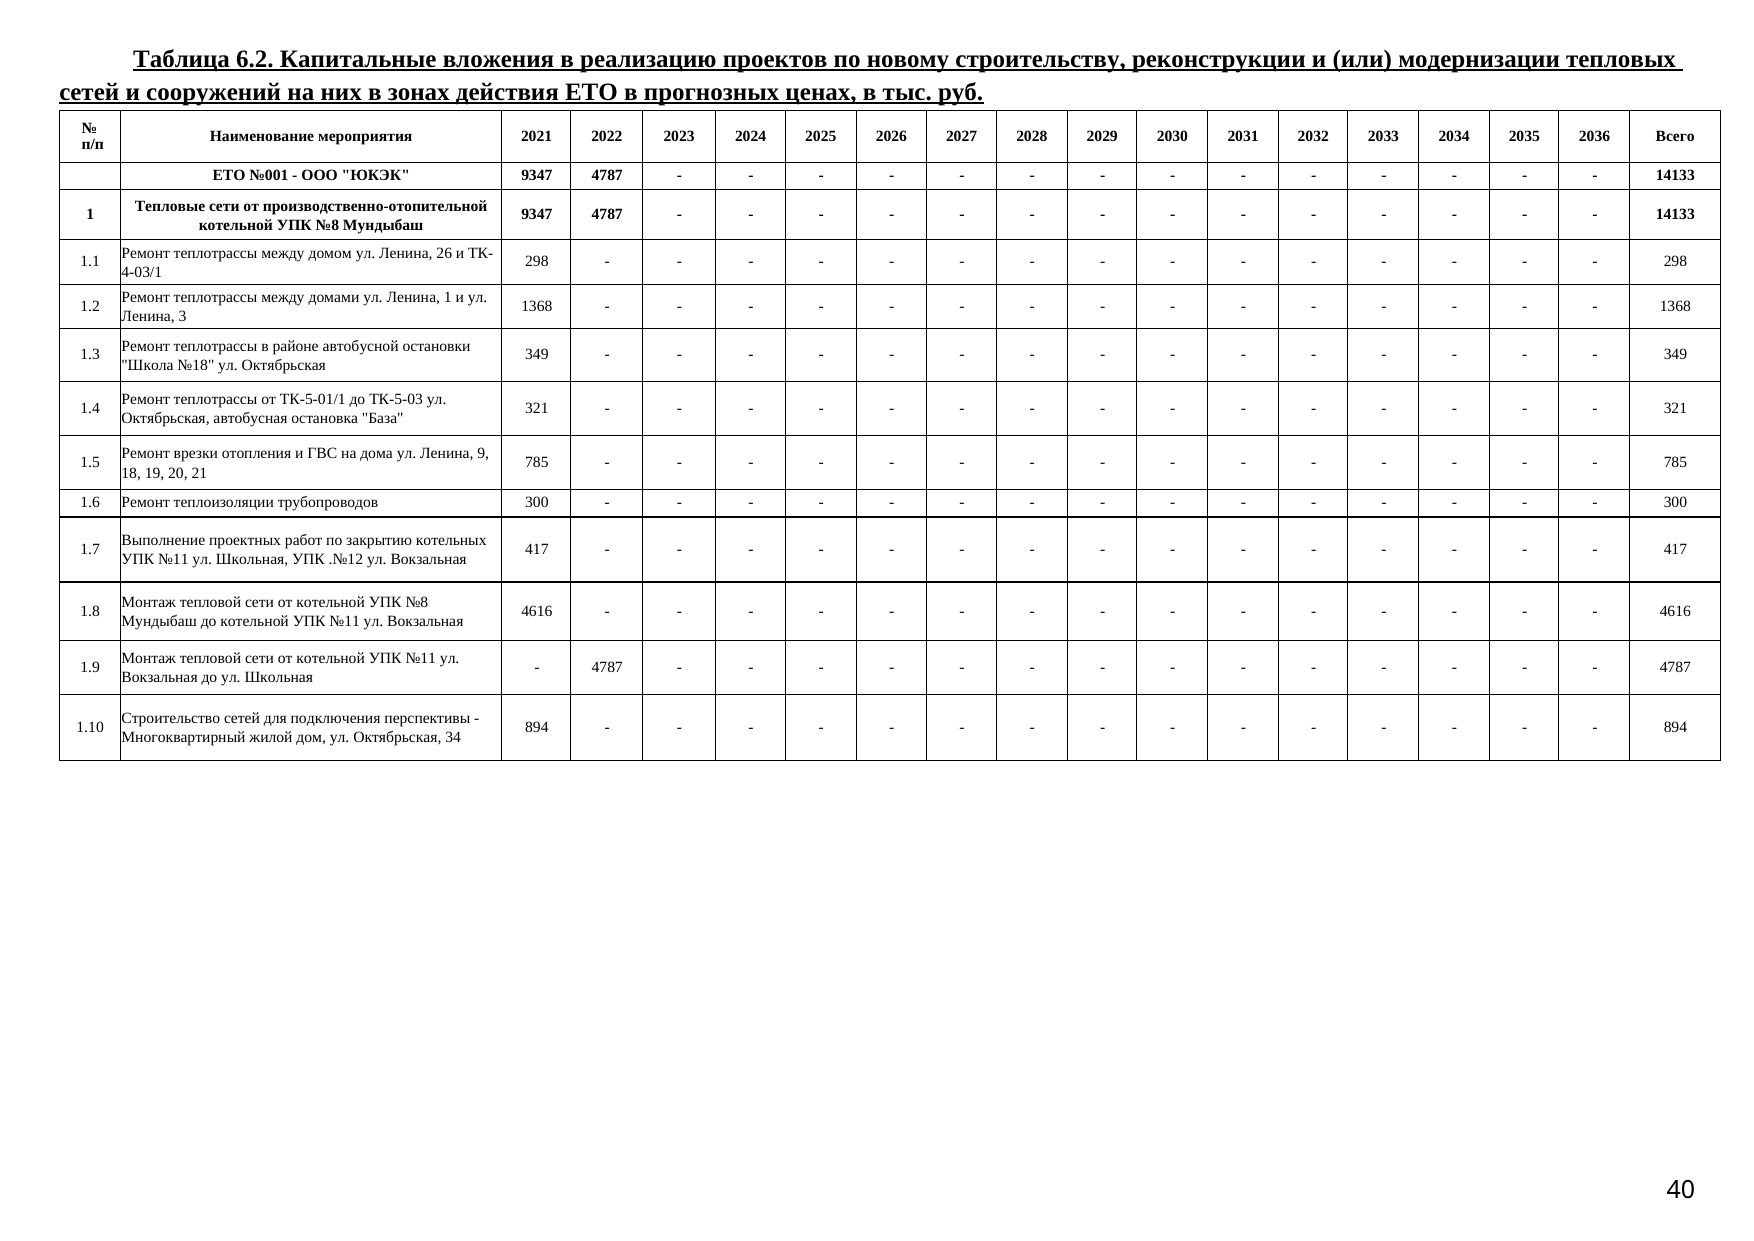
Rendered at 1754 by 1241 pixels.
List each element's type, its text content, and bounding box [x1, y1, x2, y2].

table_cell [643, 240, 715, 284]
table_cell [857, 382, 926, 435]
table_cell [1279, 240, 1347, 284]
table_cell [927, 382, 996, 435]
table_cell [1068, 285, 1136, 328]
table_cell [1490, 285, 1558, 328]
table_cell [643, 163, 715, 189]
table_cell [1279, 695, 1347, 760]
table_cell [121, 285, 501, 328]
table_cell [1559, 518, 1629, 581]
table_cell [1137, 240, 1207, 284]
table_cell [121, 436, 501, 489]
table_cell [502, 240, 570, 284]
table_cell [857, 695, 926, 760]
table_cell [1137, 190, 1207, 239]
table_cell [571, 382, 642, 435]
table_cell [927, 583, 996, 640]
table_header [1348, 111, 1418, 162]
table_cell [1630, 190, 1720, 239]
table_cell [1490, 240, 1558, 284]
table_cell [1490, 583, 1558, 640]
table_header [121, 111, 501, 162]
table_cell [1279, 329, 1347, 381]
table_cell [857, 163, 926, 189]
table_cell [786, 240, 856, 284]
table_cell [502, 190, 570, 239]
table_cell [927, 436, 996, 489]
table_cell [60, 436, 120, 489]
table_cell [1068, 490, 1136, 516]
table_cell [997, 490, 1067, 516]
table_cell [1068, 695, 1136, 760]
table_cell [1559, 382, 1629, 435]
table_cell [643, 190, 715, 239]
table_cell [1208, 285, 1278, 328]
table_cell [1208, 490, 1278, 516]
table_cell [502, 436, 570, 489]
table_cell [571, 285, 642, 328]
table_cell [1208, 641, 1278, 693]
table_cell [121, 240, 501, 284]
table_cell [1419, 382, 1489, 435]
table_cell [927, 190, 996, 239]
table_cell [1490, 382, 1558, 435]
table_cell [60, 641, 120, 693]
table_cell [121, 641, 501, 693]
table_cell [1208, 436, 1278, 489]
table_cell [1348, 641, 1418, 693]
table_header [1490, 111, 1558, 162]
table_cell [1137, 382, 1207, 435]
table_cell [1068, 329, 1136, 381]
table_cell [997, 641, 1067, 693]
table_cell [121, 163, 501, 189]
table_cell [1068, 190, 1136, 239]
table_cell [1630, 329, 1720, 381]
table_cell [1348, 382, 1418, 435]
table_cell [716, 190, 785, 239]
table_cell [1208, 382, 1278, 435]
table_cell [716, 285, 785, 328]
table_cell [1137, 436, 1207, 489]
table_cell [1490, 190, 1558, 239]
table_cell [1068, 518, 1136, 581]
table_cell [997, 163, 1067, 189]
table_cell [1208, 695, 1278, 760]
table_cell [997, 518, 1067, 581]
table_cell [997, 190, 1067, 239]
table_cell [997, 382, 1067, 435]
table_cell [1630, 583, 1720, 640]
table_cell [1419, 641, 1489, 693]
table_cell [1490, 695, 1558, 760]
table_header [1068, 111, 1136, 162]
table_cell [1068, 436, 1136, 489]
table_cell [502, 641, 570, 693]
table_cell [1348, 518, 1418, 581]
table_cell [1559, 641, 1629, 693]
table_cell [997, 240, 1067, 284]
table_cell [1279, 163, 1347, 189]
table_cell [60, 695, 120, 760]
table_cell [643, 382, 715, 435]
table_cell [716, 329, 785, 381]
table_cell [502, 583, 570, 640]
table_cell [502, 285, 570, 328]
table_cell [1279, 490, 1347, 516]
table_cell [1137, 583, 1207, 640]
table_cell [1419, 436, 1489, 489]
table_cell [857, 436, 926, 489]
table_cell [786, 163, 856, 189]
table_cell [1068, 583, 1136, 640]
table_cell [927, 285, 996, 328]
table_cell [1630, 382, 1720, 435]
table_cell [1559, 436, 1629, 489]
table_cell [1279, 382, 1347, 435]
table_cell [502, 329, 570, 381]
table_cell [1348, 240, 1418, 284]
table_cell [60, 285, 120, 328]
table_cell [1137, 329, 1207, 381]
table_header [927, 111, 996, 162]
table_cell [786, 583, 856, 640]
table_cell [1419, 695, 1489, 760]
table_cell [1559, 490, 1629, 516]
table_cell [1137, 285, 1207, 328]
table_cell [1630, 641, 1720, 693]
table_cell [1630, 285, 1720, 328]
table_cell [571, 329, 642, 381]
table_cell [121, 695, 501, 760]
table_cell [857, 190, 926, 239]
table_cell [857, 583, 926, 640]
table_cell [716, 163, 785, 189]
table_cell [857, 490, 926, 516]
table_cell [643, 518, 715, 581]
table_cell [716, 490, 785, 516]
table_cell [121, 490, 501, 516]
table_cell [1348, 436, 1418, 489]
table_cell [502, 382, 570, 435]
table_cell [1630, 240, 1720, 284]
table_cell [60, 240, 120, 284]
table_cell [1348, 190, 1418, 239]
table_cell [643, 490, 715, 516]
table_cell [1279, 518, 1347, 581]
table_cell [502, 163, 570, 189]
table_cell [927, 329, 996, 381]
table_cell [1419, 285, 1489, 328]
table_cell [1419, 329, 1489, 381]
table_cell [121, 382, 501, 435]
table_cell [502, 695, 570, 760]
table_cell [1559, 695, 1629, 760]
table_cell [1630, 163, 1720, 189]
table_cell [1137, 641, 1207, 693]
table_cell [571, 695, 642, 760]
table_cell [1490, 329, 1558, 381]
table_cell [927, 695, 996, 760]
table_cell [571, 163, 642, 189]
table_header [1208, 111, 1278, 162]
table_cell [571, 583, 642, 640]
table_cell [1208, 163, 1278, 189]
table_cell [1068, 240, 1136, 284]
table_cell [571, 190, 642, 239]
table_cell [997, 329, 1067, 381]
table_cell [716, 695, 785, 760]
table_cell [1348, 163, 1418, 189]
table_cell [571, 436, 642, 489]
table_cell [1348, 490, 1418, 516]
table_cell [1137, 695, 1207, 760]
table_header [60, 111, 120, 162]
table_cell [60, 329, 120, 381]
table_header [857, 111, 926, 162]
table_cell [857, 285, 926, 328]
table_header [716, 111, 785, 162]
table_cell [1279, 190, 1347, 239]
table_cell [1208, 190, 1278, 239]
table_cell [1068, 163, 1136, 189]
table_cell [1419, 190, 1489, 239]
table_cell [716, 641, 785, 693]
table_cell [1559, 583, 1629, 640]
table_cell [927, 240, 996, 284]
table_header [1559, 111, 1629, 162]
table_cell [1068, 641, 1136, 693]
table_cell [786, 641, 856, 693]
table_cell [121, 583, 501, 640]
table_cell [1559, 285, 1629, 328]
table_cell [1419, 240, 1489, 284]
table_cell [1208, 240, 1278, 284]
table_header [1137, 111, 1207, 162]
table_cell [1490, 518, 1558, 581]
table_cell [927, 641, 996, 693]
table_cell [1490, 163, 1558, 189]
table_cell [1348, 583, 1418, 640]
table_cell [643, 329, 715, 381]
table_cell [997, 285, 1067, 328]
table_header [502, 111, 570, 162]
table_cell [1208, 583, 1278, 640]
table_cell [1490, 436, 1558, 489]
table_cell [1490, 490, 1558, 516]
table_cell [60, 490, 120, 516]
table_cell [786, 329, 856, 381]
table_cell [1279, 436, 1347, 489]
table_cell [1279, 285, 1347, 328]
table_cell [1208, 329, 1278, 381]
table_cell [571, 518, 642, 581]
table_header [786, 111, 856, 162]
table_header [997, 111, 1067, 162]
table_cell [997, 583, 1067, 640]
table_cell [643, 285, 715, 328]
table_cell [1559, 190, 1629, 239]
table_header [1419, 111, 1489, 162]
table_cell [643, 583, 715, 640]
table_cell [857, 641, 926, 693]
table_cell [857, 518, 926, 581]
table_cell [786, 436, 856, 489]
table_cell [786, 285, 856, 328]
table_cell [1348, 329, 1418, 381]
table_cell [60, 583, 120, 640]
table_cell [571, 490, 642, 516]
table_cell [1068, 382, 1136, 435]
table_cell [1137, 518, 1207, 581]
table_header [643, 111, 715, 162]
text Таблица 6.2. Капитальные вложения в реализацию проектов по новому строительству, реконструкции и (или) модернизации тепловых сетей и сооружений на них в зонах действия ЕТО в прогнозных ценах, в тыс. руб. [59, 44, 1695, 106]
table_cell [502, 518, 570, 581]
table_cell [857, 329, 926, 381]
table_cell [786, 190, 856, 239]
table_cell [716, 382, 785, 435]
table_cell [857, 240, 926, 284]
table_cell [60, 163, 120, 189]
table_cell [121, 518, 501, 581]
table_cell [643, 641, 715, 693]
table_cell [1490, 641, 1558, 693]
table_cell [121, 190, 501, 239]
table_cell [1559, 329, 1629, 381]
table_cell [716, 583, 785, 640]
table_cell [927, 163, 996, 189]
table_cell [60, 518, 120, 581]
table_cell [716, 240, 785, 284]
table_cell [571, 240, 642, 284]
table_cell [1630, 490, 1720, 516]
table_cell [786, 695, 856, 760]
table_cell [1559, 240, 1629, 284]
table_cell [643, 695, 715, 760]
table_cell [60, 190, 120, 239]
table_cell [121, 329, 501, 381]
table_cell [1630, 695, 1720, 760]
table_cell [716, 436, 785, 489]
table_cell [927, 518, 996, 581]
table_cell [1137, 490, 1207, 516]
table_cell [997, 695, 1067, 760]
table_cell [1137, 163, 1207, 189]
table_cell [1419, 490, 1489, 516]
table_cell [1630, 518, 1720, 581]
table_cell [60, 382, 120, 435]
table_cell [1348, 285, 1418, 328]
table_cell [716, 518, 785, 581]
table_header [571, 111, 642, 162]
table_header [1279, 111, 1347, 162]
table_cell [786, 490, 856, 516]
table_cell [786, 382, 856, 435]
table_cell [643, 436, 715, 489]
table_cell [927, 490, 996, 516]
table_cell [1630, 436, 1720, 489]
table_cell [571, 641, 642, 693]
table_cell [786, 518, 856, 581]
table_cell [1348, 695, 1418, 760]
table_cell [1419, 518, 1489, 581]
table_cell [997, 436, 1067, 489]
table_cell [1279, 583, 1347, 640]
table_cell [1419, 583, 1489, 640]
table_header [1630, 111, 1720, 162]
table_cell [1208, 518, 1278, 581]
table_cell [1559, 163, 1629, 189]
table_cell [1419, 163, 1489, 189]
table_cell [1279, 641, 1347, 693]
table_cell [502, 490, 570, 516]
